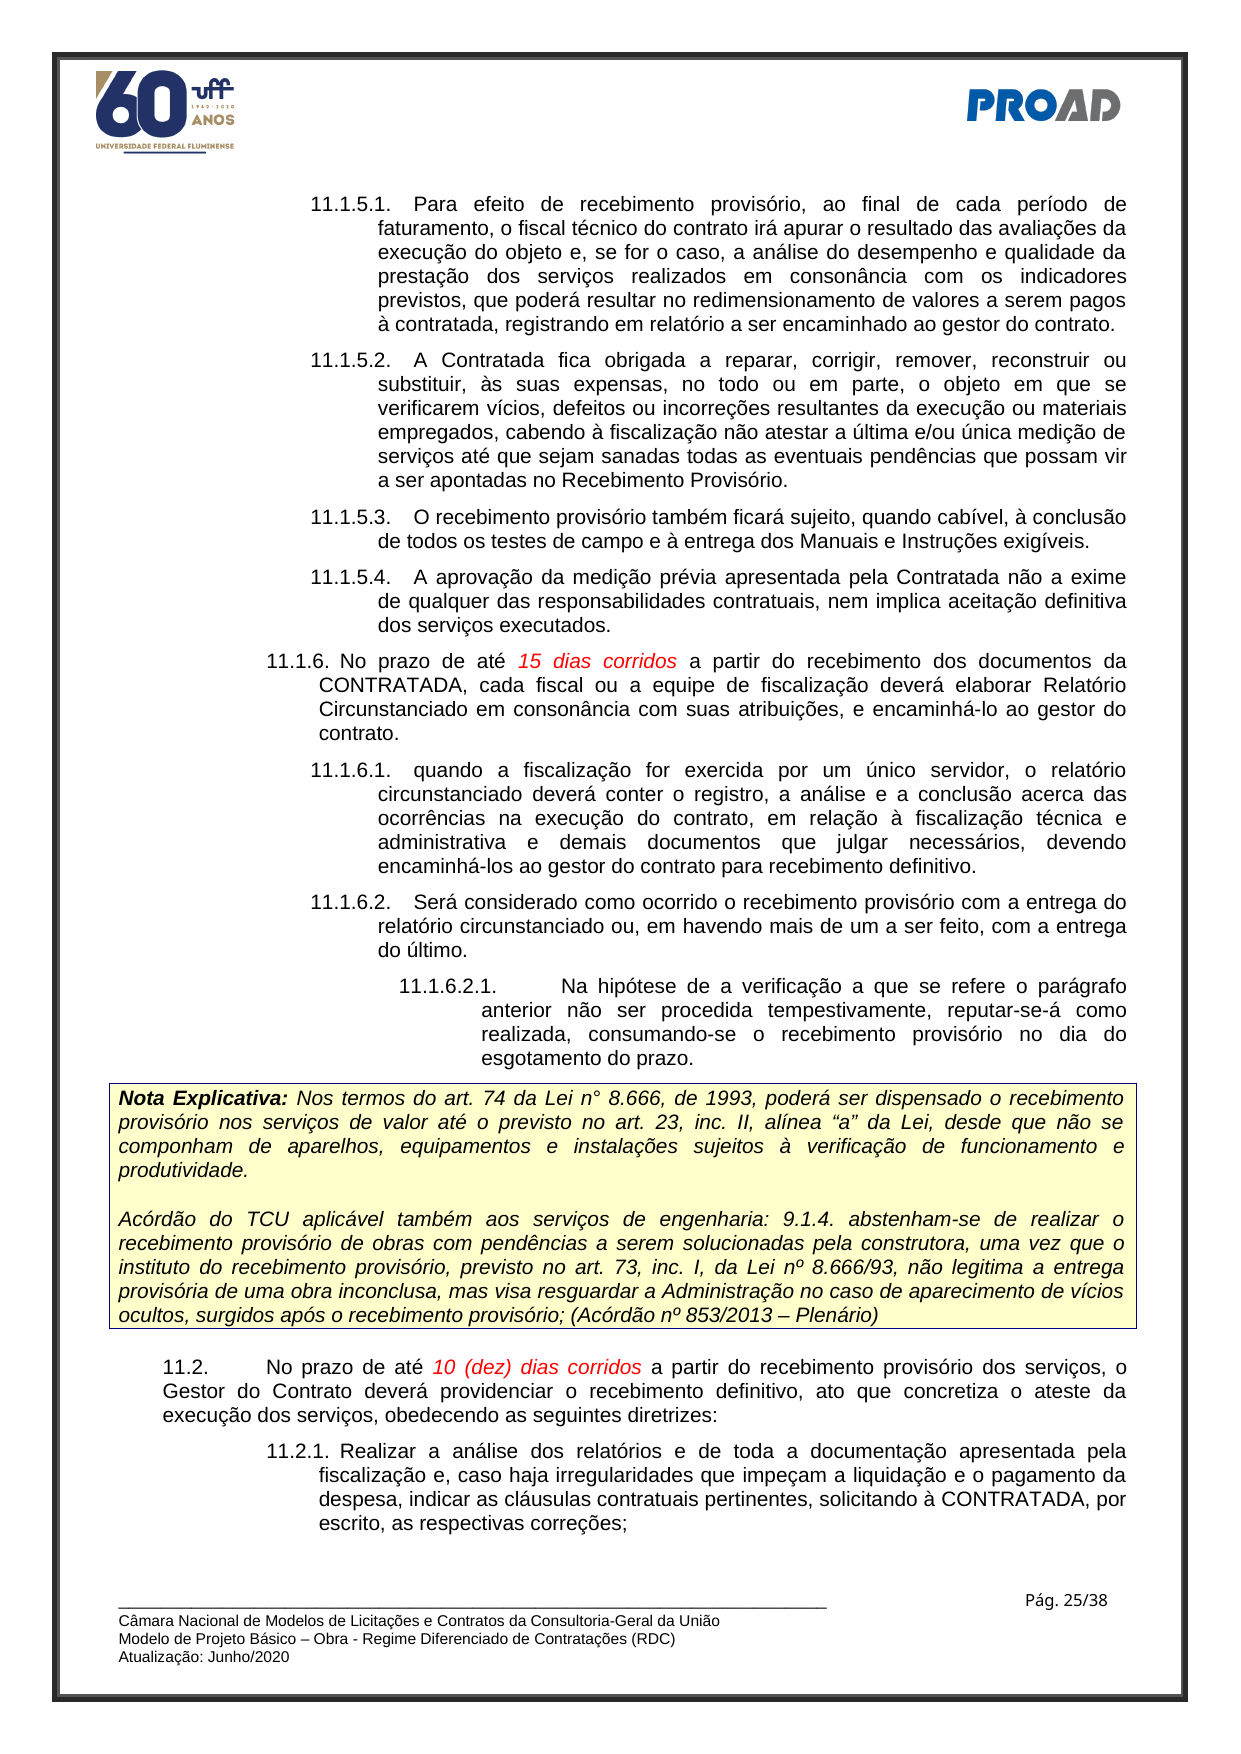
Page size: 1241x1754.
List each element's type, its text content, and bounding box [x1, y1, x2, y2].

list Para efeito de recebimento provisório, ao final de cada período de faturamento, o fiscal técnico do contrato irá apurar o resultado das avaliações da execução do objeto e, se for o caso, a análise do desempenho e qualidade da prestação dos serviços realizados em consonância com os indicadores previstos, que poderá resultar no redimensionamento de valores a serem pagos à contratada, registrando em relatório a ser encaminhado ao gestor do contrato. [310, 192, 1128, 336]
list Na hipótese de a verificação a que se refere o parágrafo anterior não ser procedida tempestivamente, reputar-se-á como realizada, consumando-se o recebimento provisório no dia do esgotamento do prazo. [399, 974, 1128, 1070]
list O recebimento provisório também ficará sujeito, quando cabível, à conclusão de todos os testes de campo e à entrega dos Manuais e Instruções exigíveis. [310, 504, 1128, 552]
list quando a fiscalização for exercida por um único servidor, o relatório circunstanciado deverá conter o registro, a análise e a conclusão acerca das ocorrências na execução do contrato, em relação à fiscalização técnica e administrativa e demais documentos que julgar necessários, devendo encaminhá-los ao gestor do contrato para recebimento definitivo. [310, 758, 1128, 877]
list Realizar a análise dos relatórios e de toda a documentação apresentada pela fiscalização e, caso haja irregularidades que impeçam a liquidação e o pagamento da despesa, indicar as cláusulas contratuais pertinentes, solicitando à CONTRATADA, por escrito, as respectivas correções; [266, 1439, 1128, 1535]
list No prazo de até 15 dias corridos a partir do recebimento dos documentos da CONTRATADA, cada fiscal ou a equipe de fiscalização deverá elaborar Relatório Circunstanciado em consonância com suas atribuições, e encaminhá-lo ao gestor do contrato. [266, 649, 1128, 745]
list A Contratada fica obrigada a reparar, corrigir, remover, reconstruir ou substituir, às suas expensas, no todo ou em parte, o objeto em que se verificarem vícios, defeitos ou incorreções resultantes da execução ou materiais empregados, cabendo à fiscalização não atestar a última e/ou única medição de serviços até que sejam sanadas todas as eventuais pendências que possam vir a ser apontadas no Recebimento Provisório. [310, 348, 1128, 492]
list Será considerado como ocorrido o recebimento provisório com a entrega do relatório circunstanciado ou, em havendo mais de um a ser feito, com a entrega do último. [310, 890, 1128, 962]
picture [88, 61, 245, 164]
list A aprovação da medição prévia apresentada pela Contratada não a exime de qualquer das responsabilidades contratuais, nem implica aceitação definitiva dos serviços executados. [310, 565, 1128, 637]
picture [951, 73, 1135, 137]
text Acórdão do TCU aplicável também aos serviços de engenharia: 9.1.4. abstenham-se de realizar o recebimento provisório de obras com pendências a serem solucionadas pela construtora, uma vez que o instituto do recebimento provisório, previsto no art. 73, inc. I, da Lei nº 8.666/93, não legitima a entrega provisória de uma obra inconclusa, mas visa resguardar a Administração no caso de aparecimento de vícios ocultos, surgidos após o recebimento provisório; (Acórdão nº 853/2013 – Plenário) [110, 1203, 1136, 1328]
list No prazo de até 10 (dez) dias corridos a partir do recebimento provisório dos serviços, o Gestor do Contrato deverá providenciar o recebimento definitivo, ato que concretiza o ateste da execução dos serviços, obedecendo as seguintes diretrizes: [162, 1354, 1128, 1426]
text Nota Explicativa: Nos termos do art. 74 da Lei n° 8.666, de 1993, poderá ser dispensado o recebimento provisório nos serviços de valor até o previsto no art. 23, inc. II, alínea “a” da Lei, desde que não se componham de aparelhos, equipamentos e instalações sujeitos à verificação de funcionamento e produtividade. [110, 1084, 1136, 1182]
